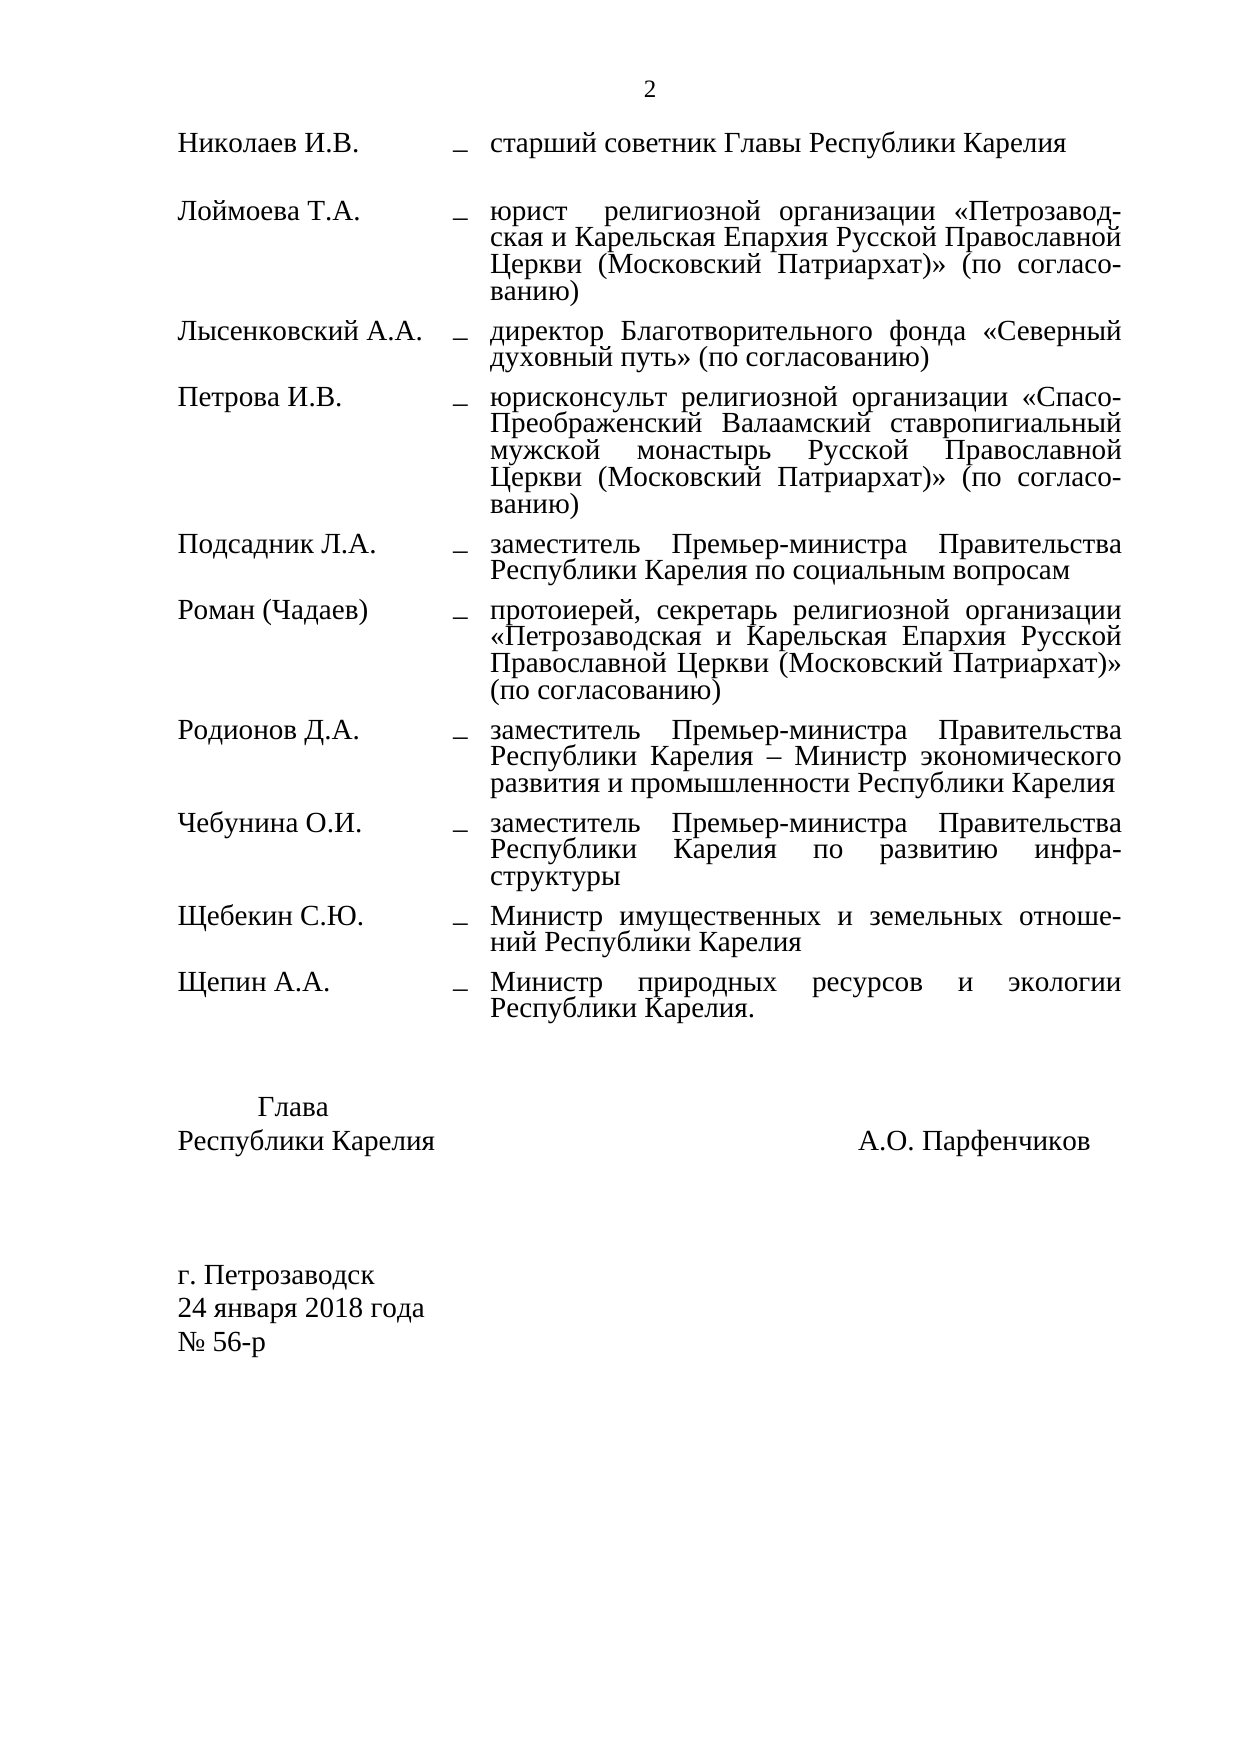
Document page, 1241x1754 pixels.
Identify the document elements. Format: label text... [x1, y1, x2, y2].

table_header – [442, 199, 479, 319]
table_cell старший советник Главы Республики Карелия [479, 131, 1133, 171]
table_cell – [442, 970, 479, 1037]
table_cell заместитель Премьер-министра Правительства Республики Карелия – Министр экономического развития и промышленности Республики Карелия [479, 718, 1133, 811]
table_cell Щебекин С.Ю. [166, 904, 442, 970]
table_cell Чебунина О.И. [166, 811, 442, 904]
table_cell заместитель Премьер-министра Правительства Республики Карелия по социальным вопросам [479, 532, 1133, 598]
table_cell – [442, 598, 479, 718]
table_cell Роман (Чадаев) [166, 598, 442, 718]
table_cell Подсадник Л.А. [166, 532, 442, 598]
text № 56-р [177, 1324, 1122, 1358]
table_cell директор Благотворительного фонда «Северный духовный путь» (по согласованию) [479, 319, 1133, 385]
table_cell Петрова И.В. [166, 385, 442, 532]
text 24 января 2018 года [177, 1291, 1122, 1324]
table_cell – [442, 385, 479, 532]
table_cell заместитель Премьер-министра Правительства Республики Карелия по развитию инфра-структуры [479, 811, 1133, 904]
table_cell Щепин А.А. [166, 970, 442, 1037]
text Глава [177, 1089, 1122, 1123]
table_cell – [442, 131, 479, 171]
table_cell – [442, 811, 479, 904]
table_header Лоймоева Т.А. [166, 199, 442, 319]
table_cell – [442, 718, 479, 811]
text г. Петрозаводск [177, 1257, 1122, 1291]
table_cell – [442, 904, 479, 970]
table_cell Министр имущественных и земельных отноше-ний Республики Карелия [479, 904, 1133, 970]
table_header юрист религиозной организации «Петрозавод-ская и Карельская Епархия Русской Православной Церкви (Московский Патриархат)» (по согласо-ванию) [479, 199, 1133, 319]
table_cell Николаев И.В. [166, 131, 442, 171]
table_cell Министр природных ресурсов и экологии Республики Карелия. [479, 970, 1133, 1037]
text Республики Карелия А.О. Парфенчиков [177, 1123, 1122, 1156]
table_cell Родионов Д.А. [166, 718, 442, 811]
table_cell – [442, 532, 479, 598]
table_cell протоиерей, секретарь религиозной организации «Петрозаводская и Карельская Епархия Русской Православной Церкви (Московский Патриархат)» (по согласованию) [479, 598, 1133, 718]
table_cell юрисконсульт религиозной организации «Спасо-Преображенский Валаамский ставропигиальный мужской монастырь Русской Православной Церкви (Московский Патриархат)» (по согласо-ванию) [479, 385, 1133, 532]
table_cell – [442, 319, 479, 385]
table_cell Лысенковский А.А. [166, 319, 442, 385]
